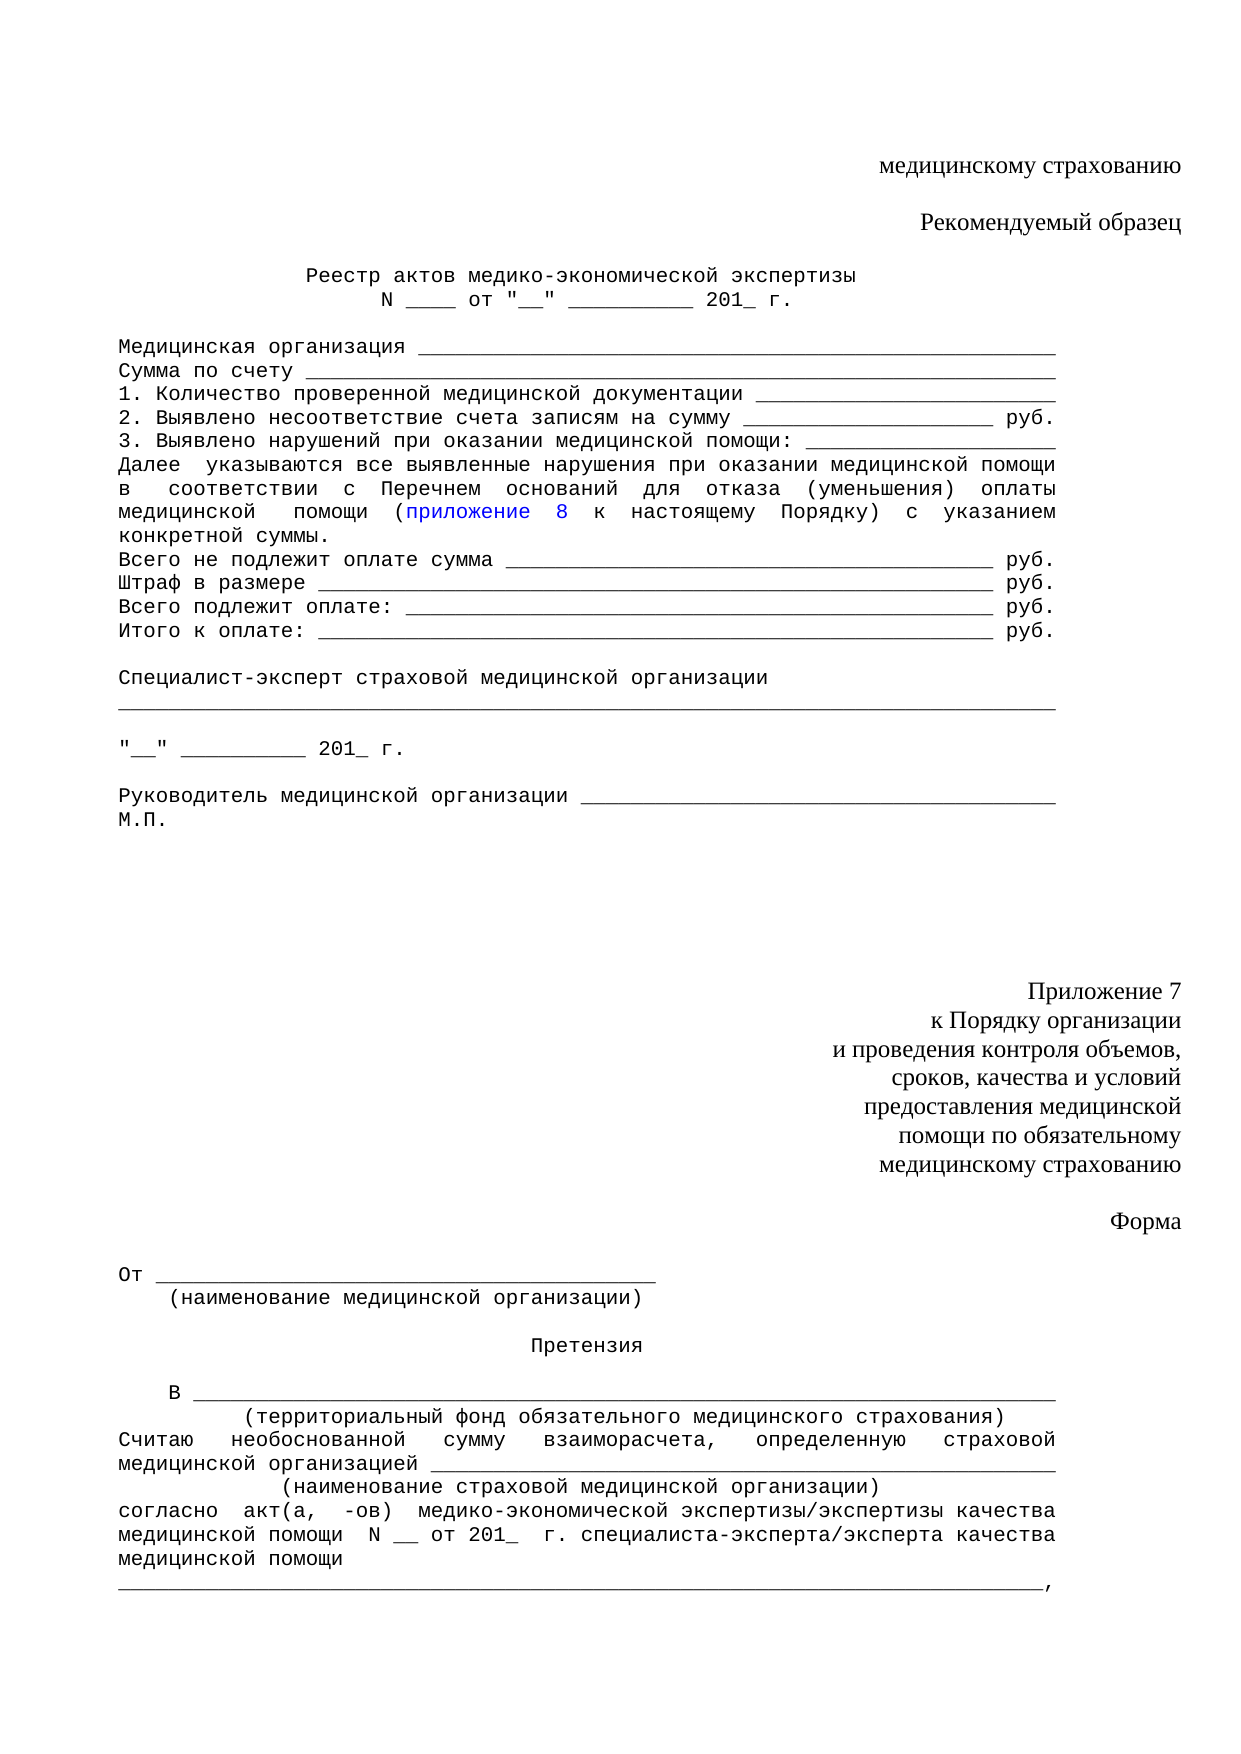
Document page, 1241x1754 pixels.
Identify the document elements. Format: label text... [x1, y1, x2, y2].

text Всего не подлежит оплате сумма _______________________________________ руб. [118, 549, 1181, 572]
text Форма [118, 1206, 1181, 1235]
text медицинской помощи N __ от 201_ г. специалиста-эксперта/эксперта качества [118, 1524, 1181, 1547]
text М.П. [118, 809, 1181, 832]
text От ________________________________________ [118, 1264, 1181, 1287]
text Претензия [118, 1335, 1181, 1358]
text Специалист-эксперт страховой медицинской организации [118, 667, 1181, 691]
text медицинскому страхованию [118, 150, 1181, 179]
text Итого к оплате: ______________________________________________________ руб. [118, 620, 1181, 643]
text ___________________________________________________________________________ [118, 691, 1181, 714]
text __________________________________________________________________________, [118, 1571, 1181, 1595]
text 3. Выявлено нарушений при оказании медицинской помощи: ____________________ [118, 431, 1181, 454]
text (территориальный фонд обязательного медицинского страхования) [118, 1406, 1181, 1429]
text медицинскому страхованию [118, 1149, 1181, 1177]
text Реестр актов медико-экономической экспертизы [118, 265, 1181, 289]
text согласно акт(а, -ов) медико-экономической экспертизы/экспертизы качества [118, 1500, 1181, 1524]
text 2. Выявлено несоответствие счета записям на сумму ____________________ руб. [118, 407, 1181, 431]
text Медицинская организация ___________________________________________________ [118, 336, 1181, 359]
text N ____ от "__" __________ 201_ г. [118, 289, 1181, 312]
text Рекомендуемый образец [118, 207, 1181, 236]
text Руководитель медицинской организации ______________________________________ [118, 785, 1181, 809]
text Штраф в размере ______________________________________________________ руб. [118, 572, 1181, 596]
text Далее указываются все выявленные нарушения при оказании медицинской помощи [118, 454, 1181, 478]
text Сумма по счету ____________________________________________________________ [118, 359, 1181, 383]
text Считаю необоснованной сумму взаиморасчета, определенную страховой [118, 1429, 1181, 1453]
text (наименование медицинской организации) [118, 1287, 1181, 1311]
text "__" __________ 201_ г. [118, 738, 1181, 762]
text Приложение 7 [118, 976, 1181, 1005]
text (наименование страховой медицинской организации) [118, 1477, 1181, 1500]
text В _____________________________________________________________________ [118, 1382, 1181, 1406]
text сроков, качества и условий [118, 1062, 1181, 1091]
text Всего подлежит оплате: _______________________________________________ руб. [118, 596, 1181, 620]
text и проведения контроля объемов, [118, 1034, 1181, 1062]
text конкретной суммы. [118, 525, 1181, 549]
text медицинской помощи [118, 1547, 1181, 1571]
text к Порядку организации [118, 1005, 1181, 1034]
text 1. Количество проверенной медицинской документации ________________________ [118, 383, 1181, 407]
text предоставления медицинской [118, 1091, 1181, 1120]
text помощи по обязательному [118, 1120, 1181, 1149]
text в соответствии с Перечнем оснований для отказа (уменьшения) оплаты [118, 478, 1181, 501]
text медицинской организацией __________________________________________________ [118, 1453, 1181, 1477]
text медицинской помощи (приложение 8 к настоящему Порядку) с указанием [118, 501, 1181, 525]
